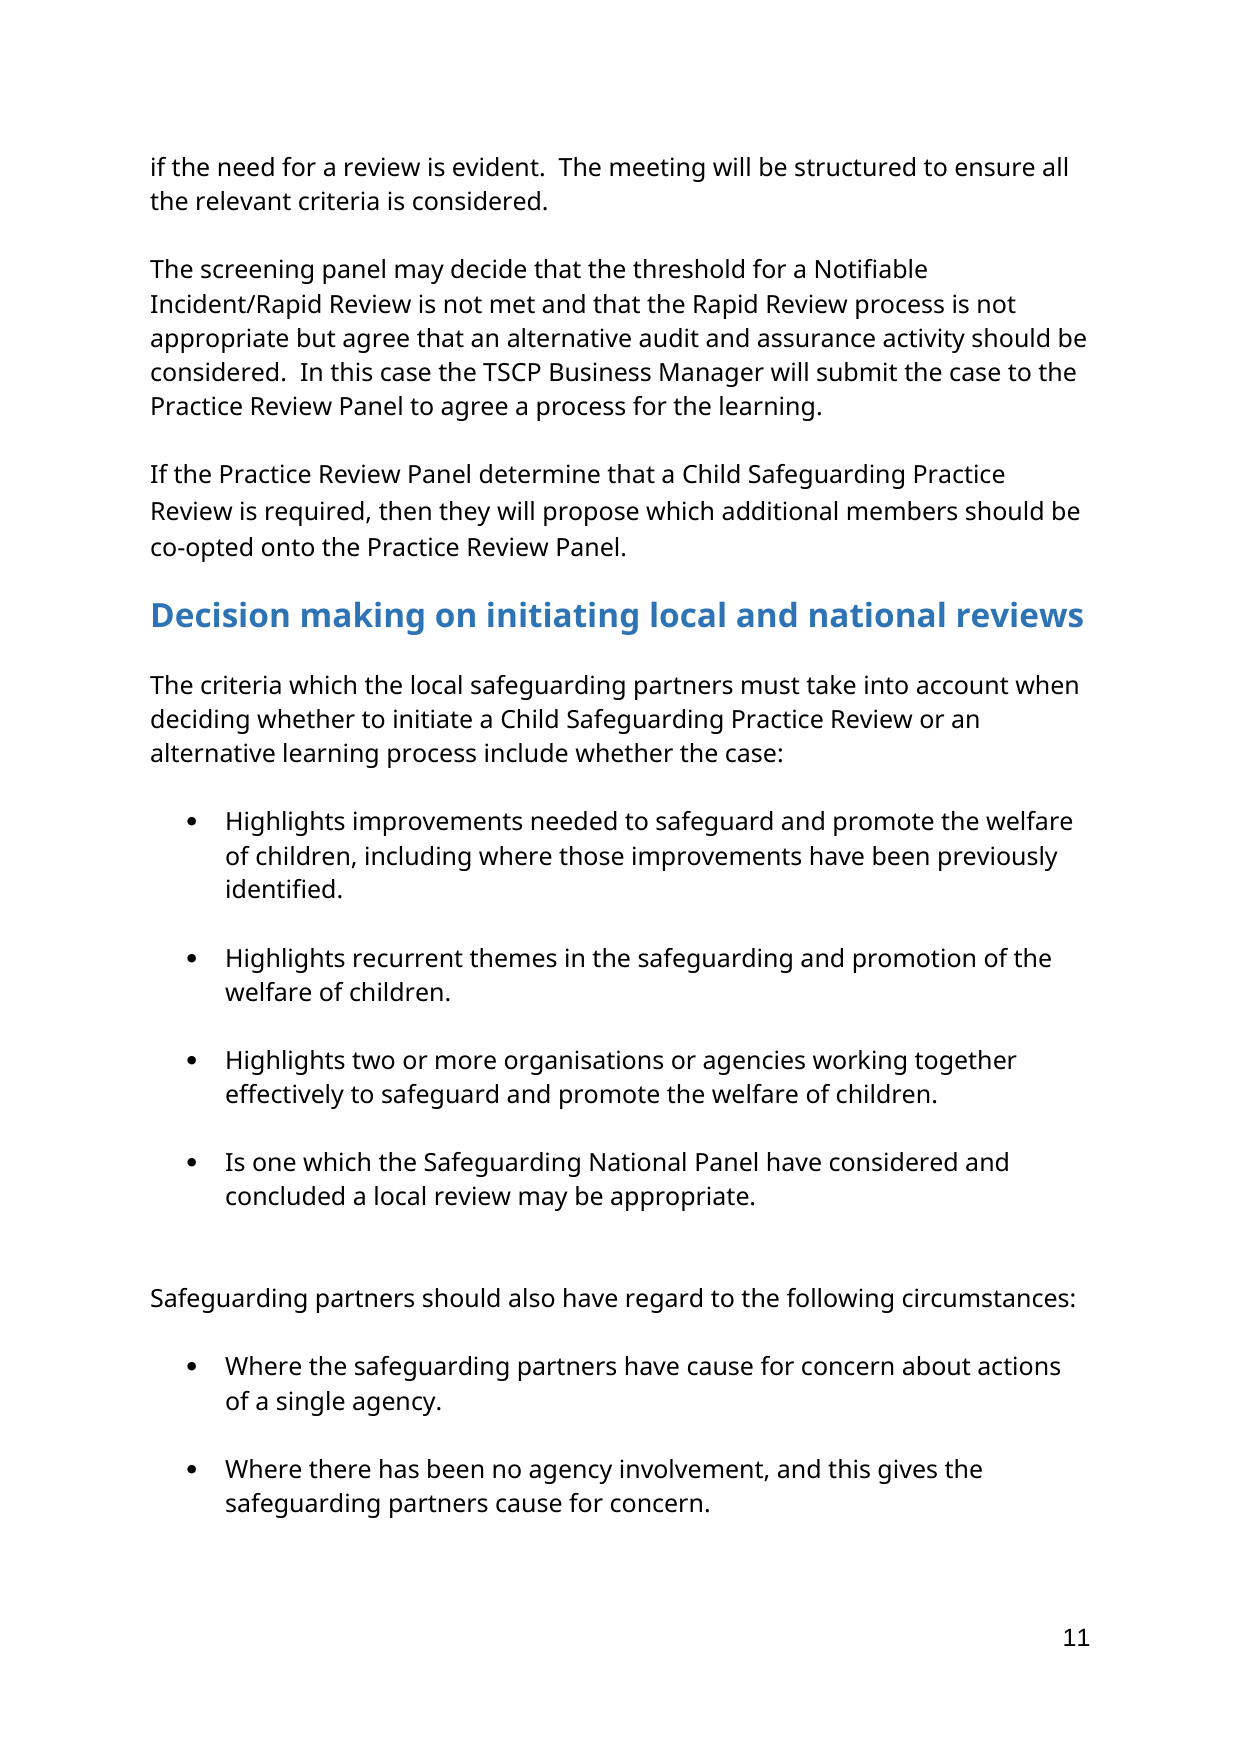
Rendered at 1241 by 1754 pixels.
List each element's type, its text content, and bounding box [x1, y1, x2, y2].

text The criteria which the local safeguarding partners must take into account when deciding whether to initiate a Child Safeguarding Practice Review or an alternative learning process include whether the case: [150, 668, 1090, 770]
list Where there has been no agency involvement, and this gives the safeguarding partners cause for concern. [187, 1451, 1090, 1519]
text Safeguarding partners should also have regard to the following circumstances: [150, 1281, 1090, 1315]
list Where the safeguarding partners have cause for concern about actions of a single agency. [187, 1349, 1090, 1417]
text The screening panel may decide that the threshold for a Notifiable Incident/Rapid Review is not met and that the Rapid Review process is not appropriate but agree that an alternative audit and assurance activity should be considered. In this case the TSCP Business Manager will submit the case to the Practice Review Panel to agree a process for the learning. [150, 252, 1090, 422]
list Highlights recurrent themes in the safeguarding and promotion of the welfare of children. [187, 940, 1090, 1008]
list Highlights two or more organisations or agencies working together effectively to safeguard and promote the welfare of children. [187, 1042, 1090, 1111]
list Highlights improvements needed to safeguard and promote the welfare of children, including where those improvements have been previously identified. [187, 804, 1090, 906]
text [150, 150, 1090, 218]
subtitle Decision making on initiating local and national reviews [150, 592, 1090, 637]
text If the Practice Review Panel determine that a Child Safeguarding Practice Review is required, then they will propose which additional members should be co-opted onto the Practice Review Panel. [150, 457, 1090, 564]
list Is one which the Safeguarding National Panel have considered and concluded a local review may be appropriate. [187, 1145, 1090, 1213]
